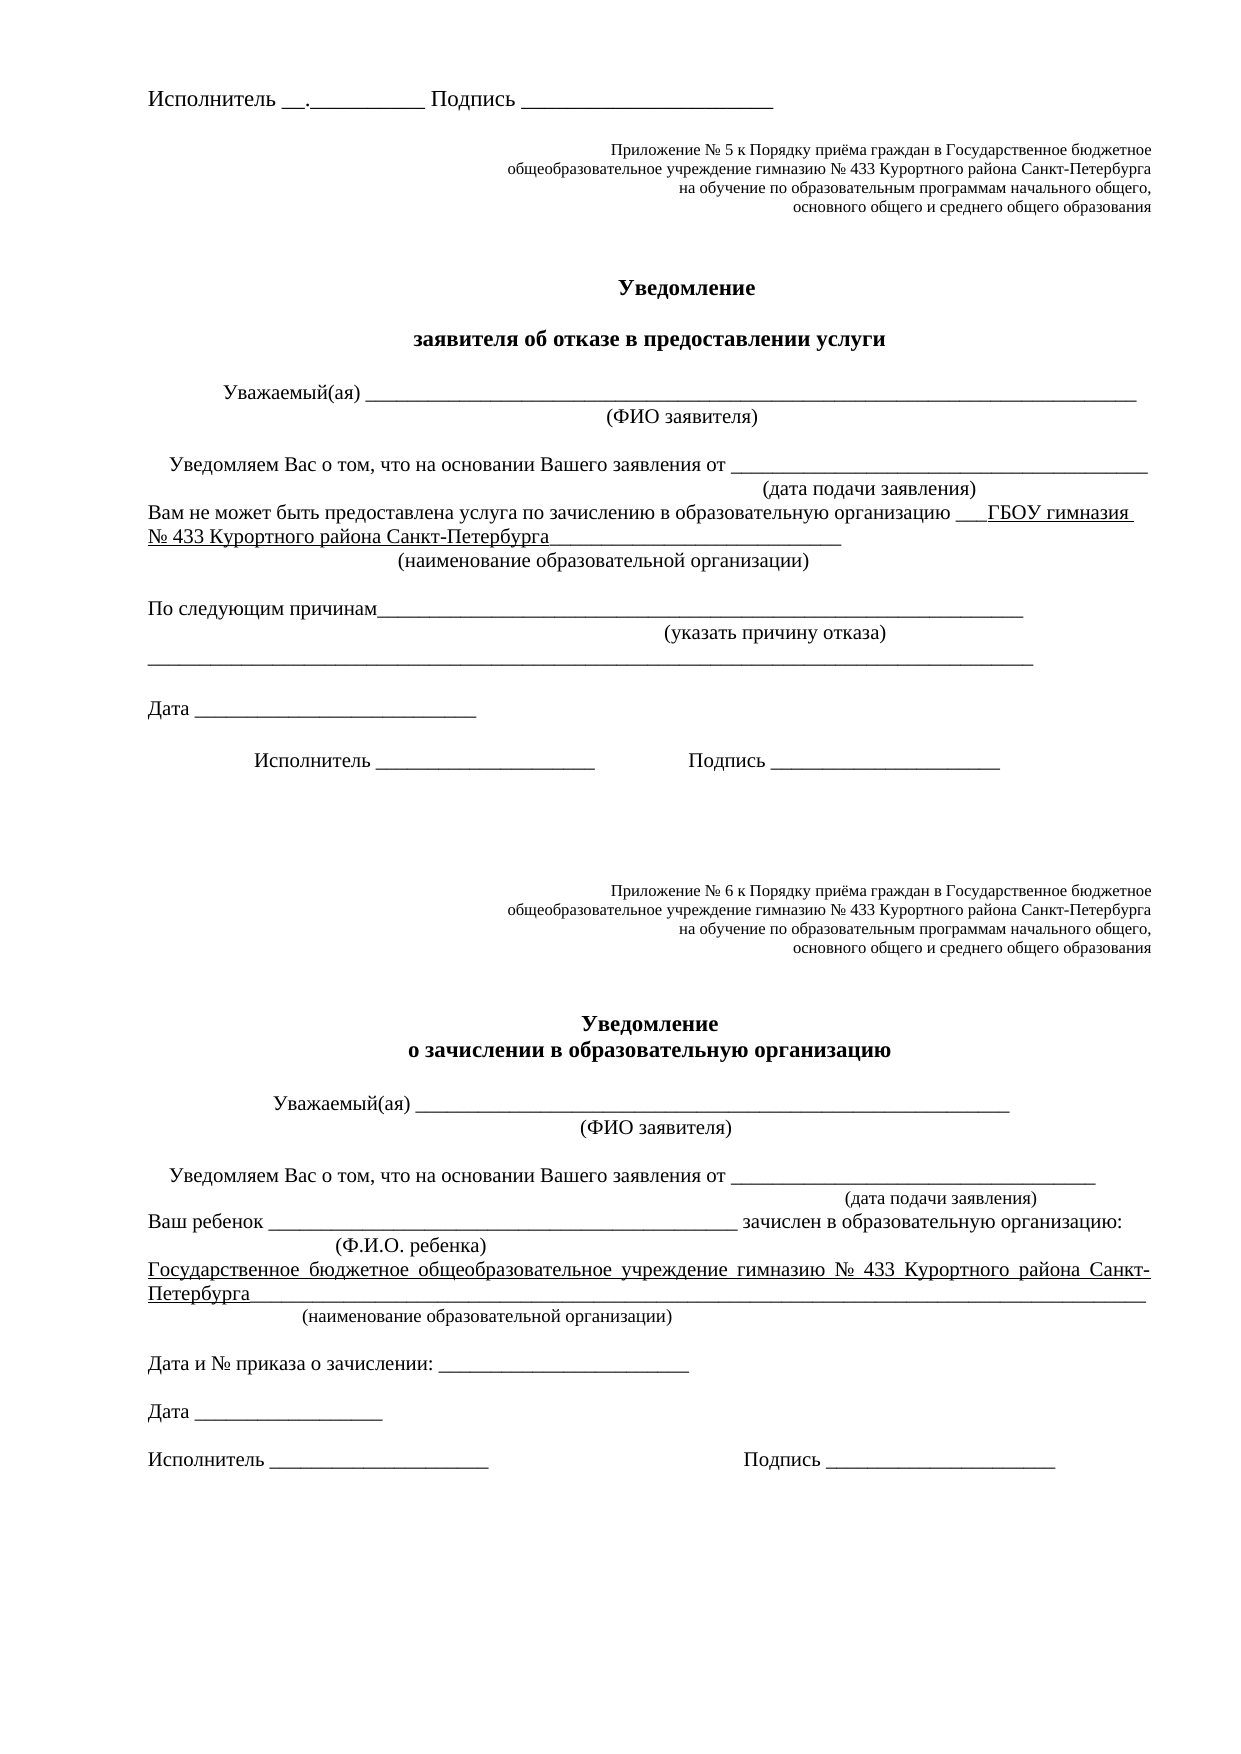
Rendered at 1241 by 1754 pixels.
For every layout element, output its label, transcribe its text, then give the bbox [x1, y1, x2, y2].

text Ваш ребенок _____________________________________________ зачислен в образовательную организацию: [148, 1209, 1152, 1233]
text общеобразовательное учреждение гимназию № 433 Курортного района Санкт-Петербурга [148, 159, 1152, 178]
text Уведомление [148, 274, 1152, 300]
text (наименование образовательной организации) [148, 548, 1152, 572]
text Исполнитель _____________________ Подпись ______________________ [148, 1447, 1152, 1471]
text _____________________________________________________________________________________ [148, 644, 1152, 668]
text основного общего и среднего общего образования [148, 938, 1152, 957]
text Уведомляем Вас о том, что на основании Вашего заявления от ___________________________________ [148, 1163, 1152, 1187]
text (Ф.И.О. ребенка) [148, 1233, 1152, 1257]
text Уведомление [148, 1010, 1152, 1037]
text общеобразовательное учреждение гимназию № 433 Курортного района Санкт-Петербурга [148, 900, 1152, 919]
text Исполнитель _____________________ Подпись ______________________ [254, 744, 1104, 773]
text Дата ___________________________ [148, 696, 1152, 720]
text Приложение № 6 к Порядку приёма граждан в Государственное бюджетное [148, 881, 1152, 900]
text Уважаемый(ая) _________________________________________________________ [148, 1091, 1152, 1115]
text на обучение по образовательным программам начального общего, [148, 919, 1152, 938]
text (дата подачи заявления) [148, 1187, 1152, 1209]
text Уведомляем Вас о том, что на основании Вашего заявления от ________________________________________ [148, 452, 1152, 476]
text (указать причину отказа) [590, 620, 1152, 644]
text на обучение по образовательным программам начального общего, [148, 178, 1152, 197]
text о зачислении в образовательную организацию [148, 1037, 1152, 1063]
text Вам не может быть предоставлена услуга по зачислению в образовательную организацию ___ГБОУ гимназия № 433 Курортного района Санкт-Петербурга____________________________ [148, 500, 1152, 548]
text По следующим причинам______________________________________________________________ [148, 596, 1152, 620]
text (наименование образовательной организации) [148, 1305, 1152, 1327]
text (дата подачи заявления) [148, 476, 1152, 500]
text Государственное бюджетное общеобразовательное учреждение гимназию № 433 Курортного района Санкт-Петербурга______________________________________________________________________________________ [148, 1257, 1152, 1305]
text Исполнитель __.__________ Подпись ______________________ [148, 85, 1152, 112]
text Дата и № приказа о зачислении: ________________________ [148, 1351, 1152, 1375]
text Уважаемый(ая) __________________________________________________________________________ [148, 379, 1152, 404]
text основного общего и среднего общего образования [148, 197, 1152, 216]
text заявителя об отказе в предоставлении услуги [148, 325, 1152, 352]
text (ФИО заявителя) [148, 404, 1152, 428]
text Приложение № 5 к Порядку приёма граждан в Государственное бюджетное [148, 140, 1152, 159]
text (ФИО заявителя) [148, 1115, 1152, 1139]
text Дата __________________ [148, 1399, 1152, 1423]
